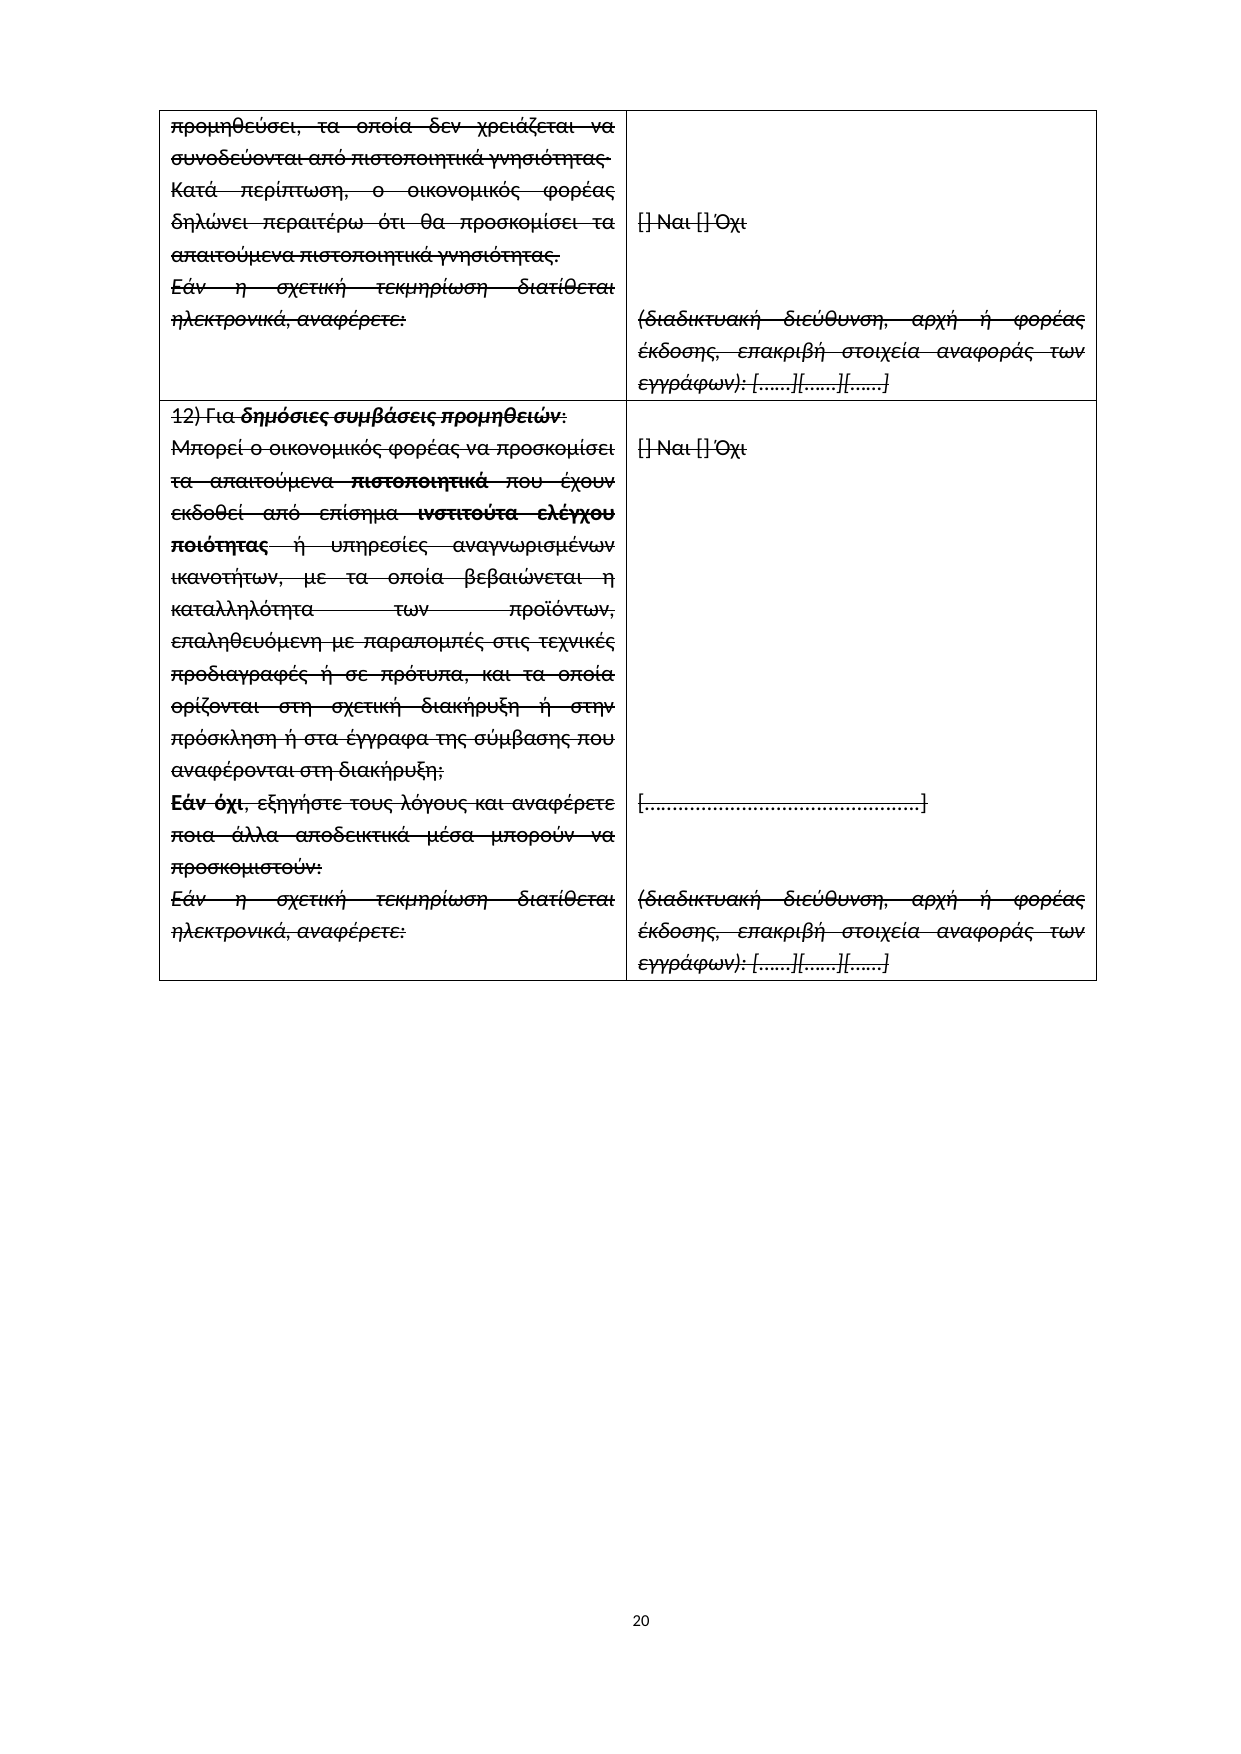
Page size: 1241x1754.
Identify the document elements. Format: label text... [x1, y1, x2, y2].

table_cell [627, 111, 1096, 400]
table_cell [] Ναι [] Όχι [….............................................] (διαδικτυακή διεύθυνση, αρχή ή φορέας έκδοσης, επακριβή στοιχεία αναφοράς των εγγράφων): [……][……][……] [627, 401, 1096, 980]
table_cell 12) Για δημόσιες συμβάσεις προμηθειών: Μπορεί ο οικονομικός φορέας να προσκομίσει τα απαιτούμενα πιστοποιητικά που έχουν εκδοθεί από επίσημα ινστιτούτα ελέγχου ποιότητας ή υπηρεσίες αναγνωρισμένων ικανοτήτων, με τα οποία βεβαιώνεται η καταλληλότητα των προϊόντων, επαληθευόμενη με παραπομπές στις τεχνικές προδιαγραφές ή σε πρότυπα, και τα οποία ορίζονται στη σχετική διακήρυξη ή στην πρόσκληση ή στα έγγραφα της σύμβασης που αναφέρονται στη διακήρυξη; Εάν όχι, εξηγήστε τους λόγους και αναφέρετε ποια άλλα αποδεικτικά μέσα μπορούν να προσκομιστούν: Εάν η σχετική τεκμηρίωση διατίθεται ηλεκτρονικά, αναφέρετε: [160, 401, 626, 980]
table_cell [160, 111, 626, 400]
